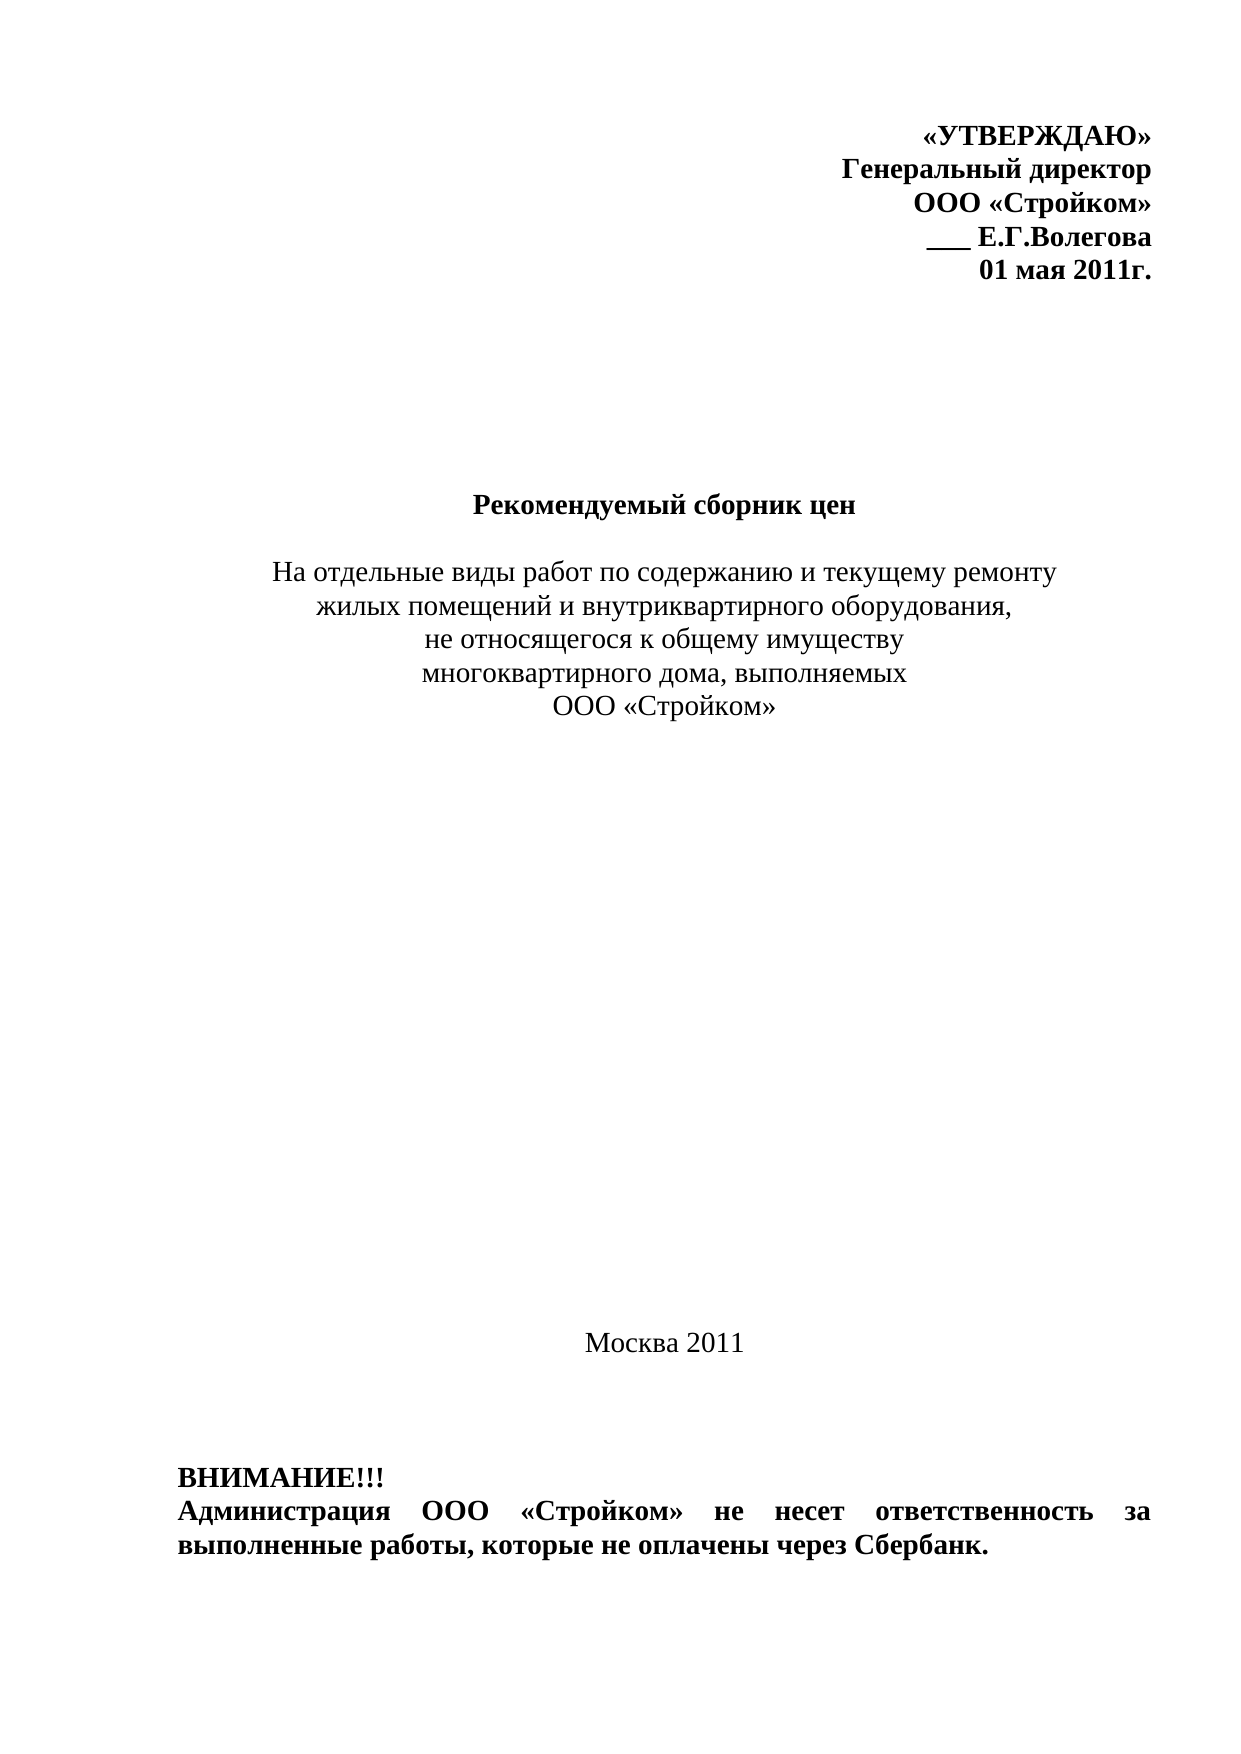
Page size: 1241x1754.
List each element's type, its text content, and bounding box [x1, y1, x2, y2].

text 01 мая 2011г. [177, 252, 1152, 286]
text жилых помещений и внутриквартирного оборудования, [177, 588, 1152, 621]
text «УТВЕРЖДАЮ» [177, 118, 1152, 152]
text ООО «Стройком» [177, 185, 1152, 219]
text Генеральный директор [177, 152, 1152, 185]
text Администрация ООО «Стройком» не несет ответственность за выполненные работы, которые не оплачены через Сбербанк. [177, 1493, 1152, 1560]
text Рекомендуемый сборник цен [177, 487, 1152, 521]
text ВНИМАНИЕ!!! [177, 1460, 1152, 1493]
text На отдельные виды работ по содержанию и текущему ремонту [177, 554, 1152, 588]
text ___ Е.Г.Волегова [177, 219, 1152, 252]
text Москва 2011 [177, 1326, 1152, 1359]
text не относящегося к общему имуществу [177, 621, 1152, 655]
text многоквартирного дома, выполняемых [177, 655, 1152, 688]
text ООО «Стройком» [177, 688, 1152, 722]
